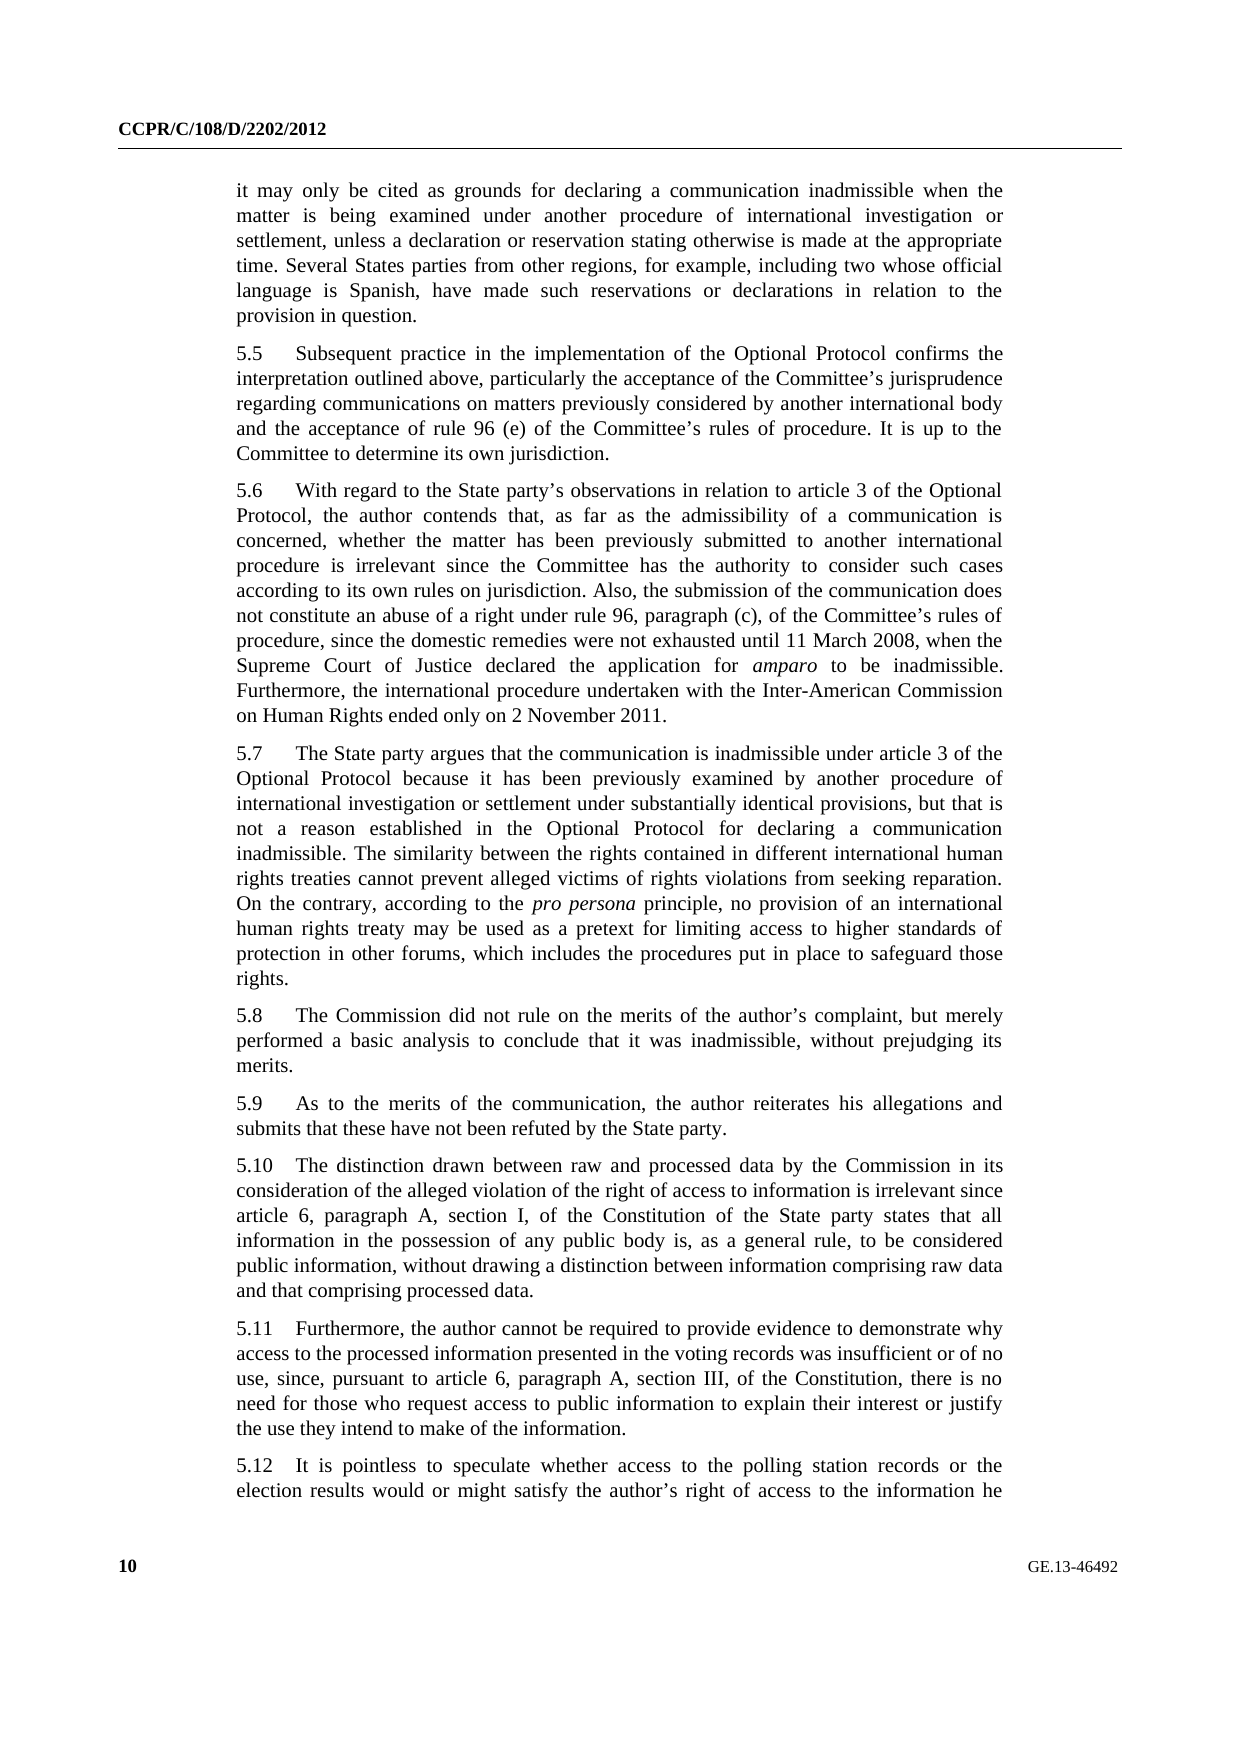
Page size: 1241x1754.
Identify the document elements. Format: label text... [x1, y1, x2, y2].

text 5.7 The State party argues that the communication is inadmissible under article 3 of the Optional Protocol because it has been previously examined by another procedure of international investigation or settlement under substantially identical provisions, but that is not a reason established in the Optional Protocol for declaring a communication inadmissible. The similarity between the rights contained in different international human rights treaties cannot prevent alleged victims of rights violations from seeking reparation. On the contrary, according to the pro persona principle, no provision of an international human rights treaty may be used as a pretext for limiting access to higher standards of protection in other forums, which includes the procedures put in place to safeguard those rights. [236, 740, 1004, 990]
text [236, 1452, 1004, 1502]
text 5.11 Furthermore, the author cannot be required to provide evidence to demonstrate why access to the processed information presented in the voting records was insufficient or of no use, since, pursuant to article 6, paragraph A, section III, of the Constitution, there is no need for those who request access to public information to explain their interest or justify the use they intend to make of the information. [236, 1315, 1004, 1440]
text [236, 177, 1004, 327]
text 5.8 The Commission did not rule on the merits of the author’s complaint, but merely performed a basic analysis to conclude that it was inadmissible, without prejudging its merits. [236, 1002, 1004, 1077]
text 5.6 With regard to the State party’s observations in relation to article 3 of the Optional Protocol, the author contends that, as far as the admissibility of a communication is concerned, whether the matter has been previously submitted to another international procedure is irrelevant since the Committee has the authority to consider such cases according to its own rules on jurisdiction. Also, the submission of the communication does not constitute an abuse of a right under rule 96, paragraph (c), of the Committee’s rules of procedure, since the domestic remedies were not exhausted until 11 March 2008, when the Supreme Court of Justice declared the application for amparo to be inadmissible. Furthermore, the international procedure undertaken with the Inter-American Commission on Human Rights ended only on 2 November 2011. [236, 477, 1004, 727]
text 5.10 The distinction drawn between raw and processed data by the Commission in its consideration of the alleged violation of the right of access to information is irrelevant since article 6, paragraph A, section I, of the Constitution of the State party states that all information in the possession of any public body is, as a general rule, to be considered public information, without drawing a distinction between information comprising raw data and that comprising processed data. [236, 1152, 1004, 1302]
text 5.9 As to the merits of the communication, the author reiterates his allegations and submits that these have not been refuted by the State party. [236, 1090, 1004, 1140]
text 5.5 Subsequent practice in the implementation of the Optional Protocol confirms the interpretation outlined above, particularly the acceptance of the Committee’s jurisprudence regarding communications on matters previously considered by another international body and the acceptance of rule 96 (e) of the Committee’s rules of procedure. It is up to the Committee to determine its own jurisdiction. [236, 340, 1004, 465]
